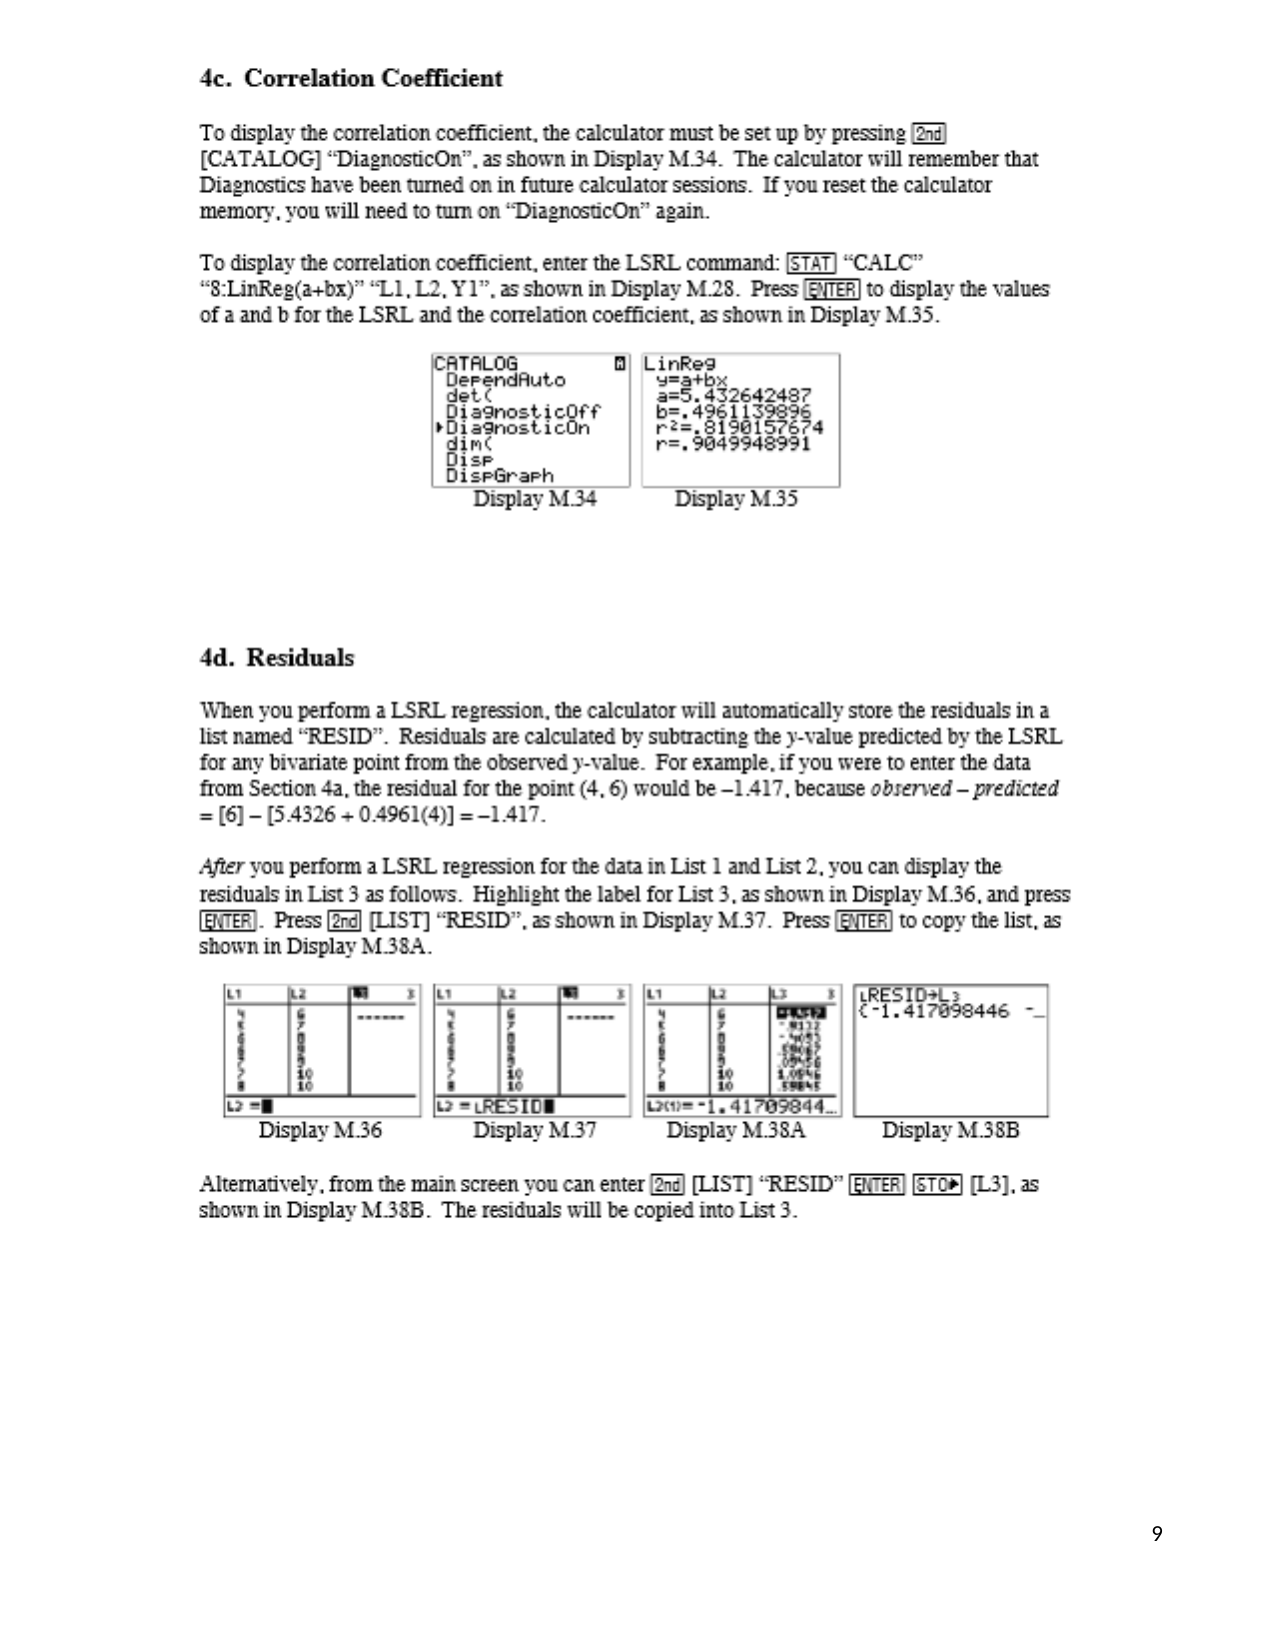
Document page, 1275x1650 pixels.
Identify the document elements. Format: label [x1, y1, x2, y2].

picture [170, 47, 1105, 1264]
